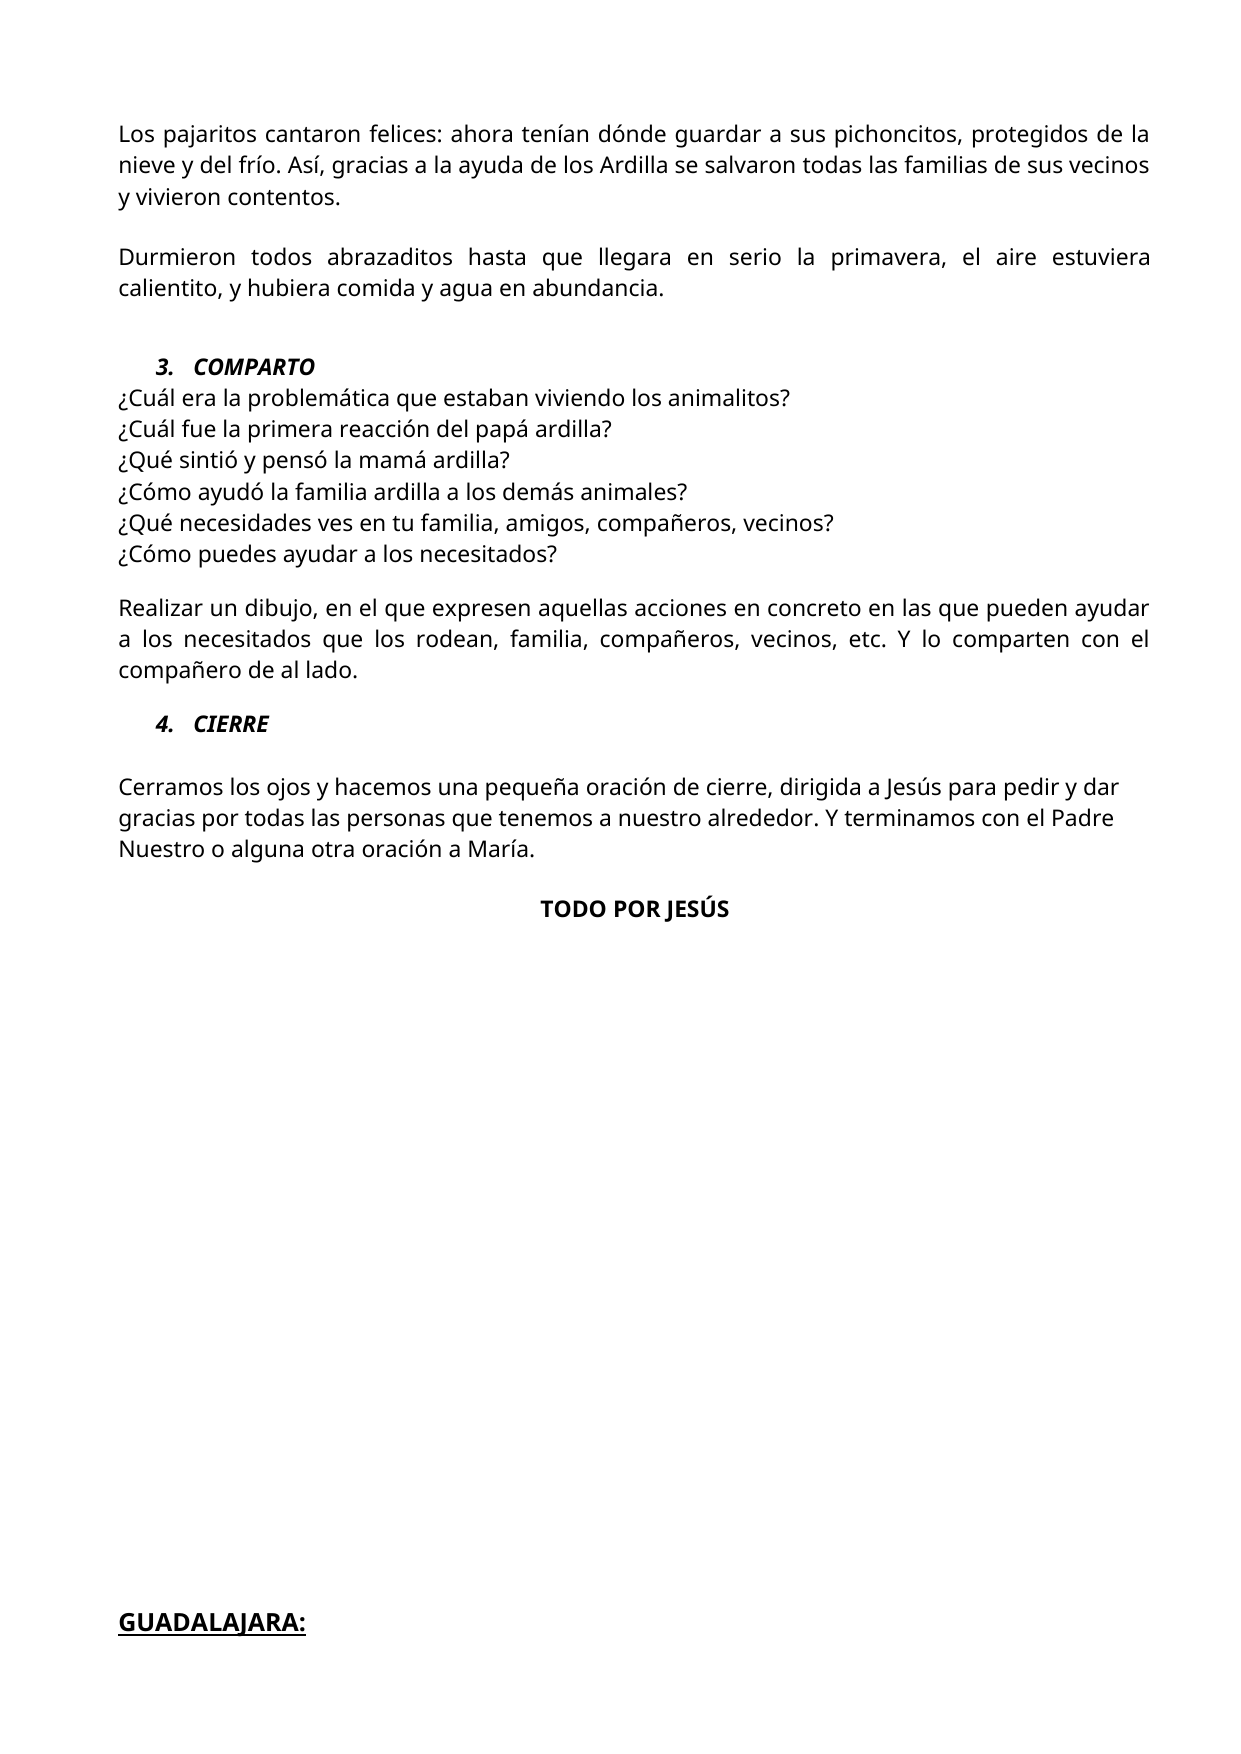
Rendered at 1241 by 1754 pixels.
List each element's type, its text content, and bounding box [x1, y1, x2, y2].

text Cerramos los ojos y hacemos una pequeña oración de cierre, dirigida a Jesús para pedir y dar gracias por todas las personas que tenemos a nuestro alrededor. Y terminamos con el Padre Nuestro o alguna otra oración a María. [118, 771, 1152, 864]
text ¿Cómo puedes ayudar a los necesitados? [118, 538, 1152, 569]
text ¿Qué necesidades ves en tu familia, amigos, compañeros, vecinos? [118, 507, 1152, 538]
text ¿Qué sintió y pensó la mamá ardilla? [118, 444, 1152, 475]
list COMPARTO [156, 350, 1152, 382]
text ¿Cuál era la problemática que estaban viviendo los animalitos? [118, 382, 1152, 413]
text ¿Cuál fue la primera reacción del papá ardilla? [118, 413, 1152, 444]
text GUADALAJARA: [118, 1605, 1152, 1639]
list CIERRE [156, 708, 1152, 739]
text Durmieron todos abrazaditos hasta que llegara en serio la primavera, el aire estuviera calientito, y hubiera comida y agua en abundancia. [118, 241, 1152, 303]
text ¿Cómo ayudó la familia ardilla a los demás animales? [118, 475, 1152, 507]
text TODO POR JESÚS [118, 893, 1152, 924]
text Los pajaritos cantaron felices: ahora tenían dónde guardar a sus pichoncitos, protegidos de la nieve y del frío. Así, gracias a la ayuda de los Ardilla se salvaron todas las familias de sus vecinos y vivieron contentos. [118, 118, 1152, 212]
text Realizar un dibujo, en el que expresen aquellas acciones en concreto en las que pueden ayudar a los necesitados que los rodean, familia, compañeros, vecinos, etc. Y lo comparten con el compañero de al lado. [118, 592, 1152, 686]
